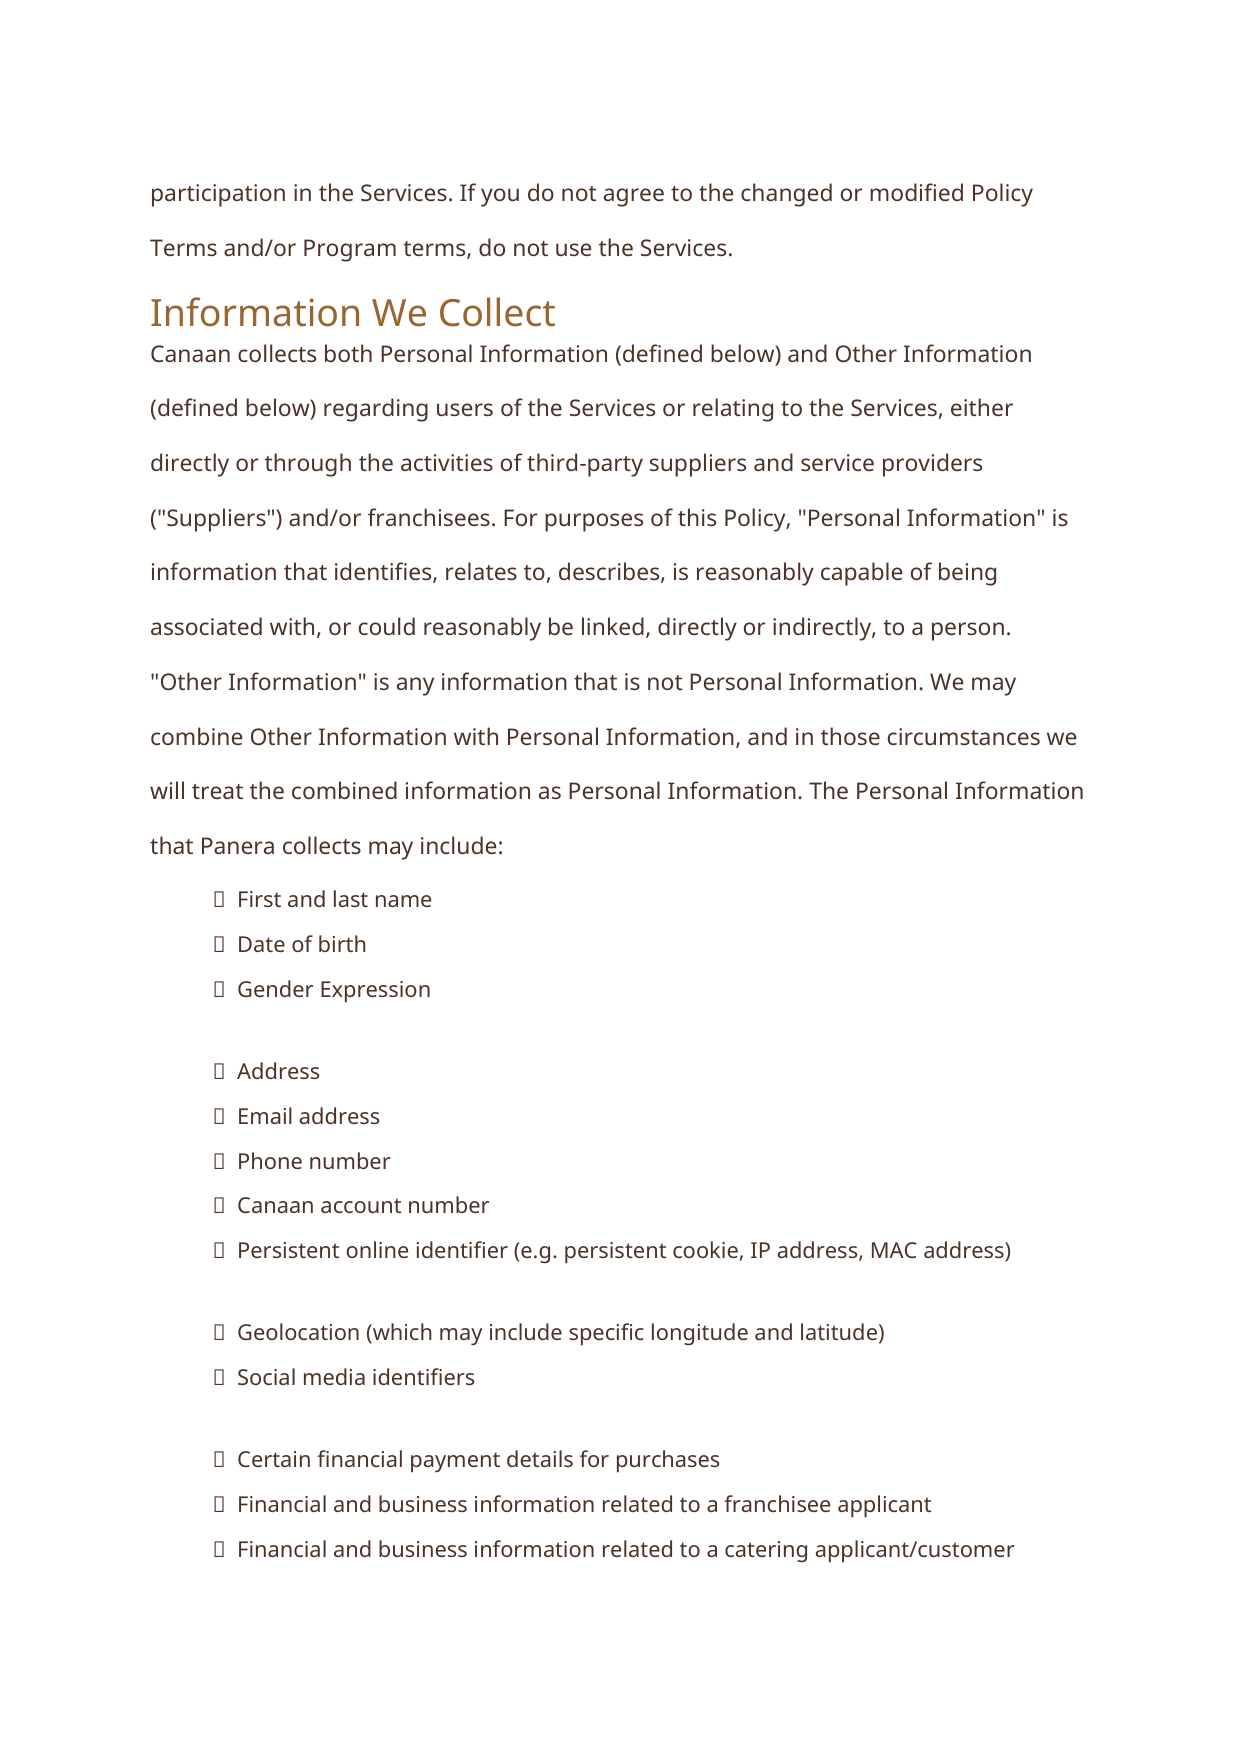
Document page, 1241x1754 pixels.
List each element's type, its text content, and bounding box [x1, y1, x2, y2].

text Canaan collects both Personal Information (defined below) and Other Information (defined below) regarding users of the Services or relating to the Services, either directly or through the activities of third-party suppliers and service providers ("Suppliers") and/or franchisees. For purposes of this Policy, "Personal Information" is information that identifies, relates to, describes, is reasonably capable of being associated with, or could reasonably be linked, directly or indirectly, to a person. "Other Information" is any information that is not Personal Information. We may combine Other Information with Personal Information, and in those circumstances we will treat the combined information as Personal Information. The Personal Information that Panera collects may include: [150, 338, 1090, 861]
text  Persistent online identifier (e.g. persistent cookie, IP address, MAC address) [212, 1235, 1090, 1304]
text  Email address [212, 1101, 1090, 1131]
text  Certain financial payment details for purchases [212, 1444, 1090, 1474]
text  Canaan account number [212, 1190, 1090, 1220]
text Information We Collect [150, 287, 1090, 338]
text  First and last name [212, 884, 1090, 914]
text  Financial and business information related to a catering applicant/customer [212, 1534, 1090, 1564]
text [150, 177, 1090, 263]
text  Date of birth [212, 929, 1090, 959]
text  Financial and business information related to a franchisee applicant [212, 1489, 1090, 1519]
text  Phone number [212, 1146, 1090, 1175]
text  Address [212, 1056, 1090, 1086]
text  Social media identifiers [212, 1362, 1090, 1431]
text  Gender Expression [212, 974, 1090, 1043]
text  Geolocation (which may include specific longitude and latitude) [212, 1317, 1090, 1347]
